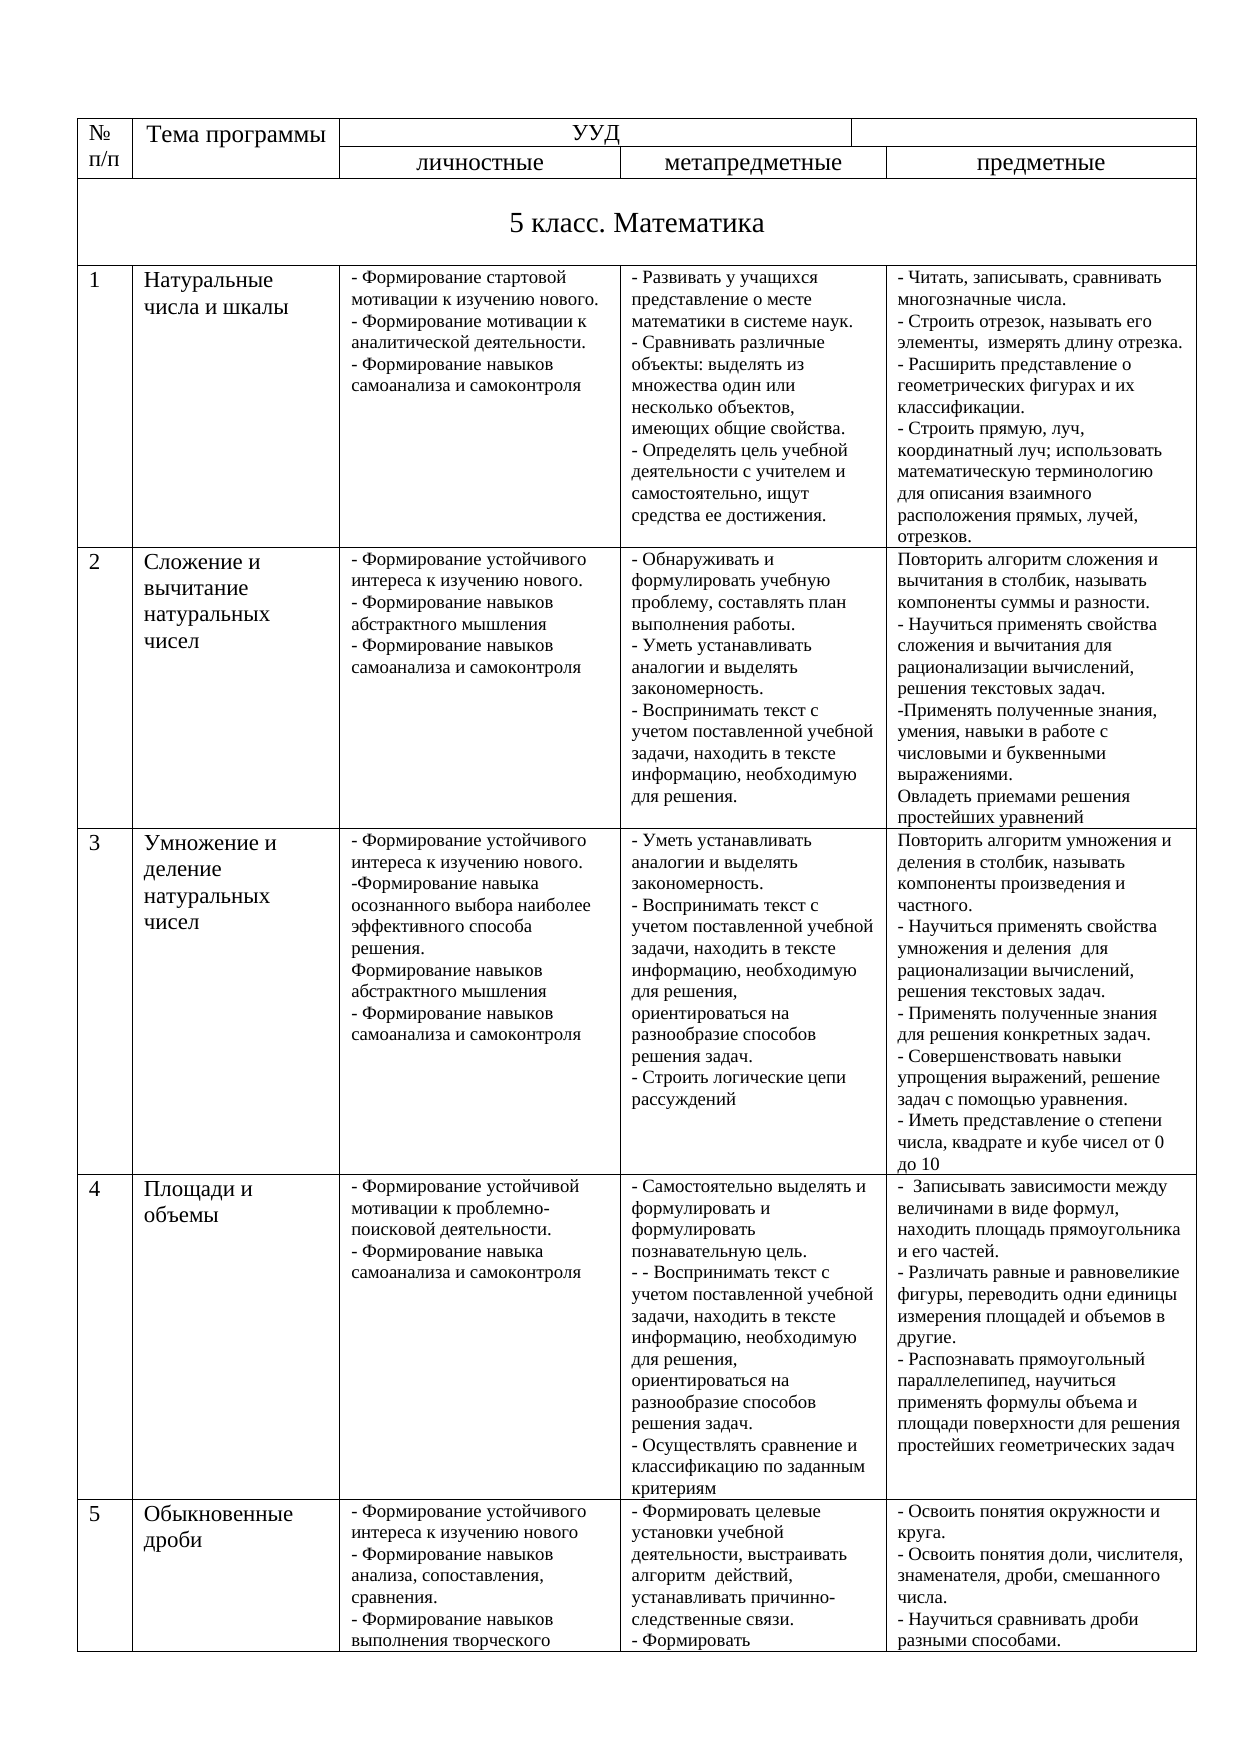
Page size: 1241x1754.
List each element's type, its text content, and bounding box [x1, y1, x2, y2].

table_cell - Развивать у учащихся представление о месте математики в системе наук. - Сравнивать различные объекты: выделять из множества один или несколько объектов, имеющих общие свойства. - Определять цель учебной деятельности с учителем и самостоятельно, ищут средства ее достижения. [621, 266, 886, 547]
table_cell - Формирование устойчивой мотивации к проблемно-поисковой деятельности. - Формирование навыка самоанализа и самоконтроля [340, 1175, 620, 1498]
table_header № п/п [78, 119, 132, 178]
table_header [852, 119, 1196, 146]
table_cell Сложение и вычитание натуральных чисел [133, 548, 339, 828]
table_cell Повторить алгоритм умножения и деления в столбик, называть компоненты произведения и частного. - Научиться применять свойства умножения и деления для рационализации вычислений, решения текстовых задач. - Применять полученные знания для решения конкретных задач. - Совершенствовать навыки упрощения выражений, решение задач с помощью уравнения. - Иметь представление о степени числа, квадрате и кубе чисел от 0 до 10 [887, 829, 1196, 1174]
table_cell метапредметные [621, 147, 886, 178]
table_cell 5 класс. Математика [78, 179, 1196, 265]
table_cell - Уметь устанавливать аналогии и выделять закономерность. - Воспринимать текст с учетом поставленной учебной задачи, находить в тексте информацию, необходимую для решения, ориентироваться на разнообразие способов решения задач. - Строить логические цепи рассуждений [621, 829, 886, 1174]
table_cell - Формирование стартовой мотивации к изучению нового. - Формирование мотивации к аналитической деятельности. - Формирование навыков самоанализа и самоконтроля [340, 266, 620, 547]
table_cell личностные [340, 147, 620, 178]
table_header УУД [340, 119, 851, 146]
table_cell Повторить алгоритм сложения и вычитания в столбик, называть компоненты суммы и разности. - Научиться применять свойства сложения и вычитания для рационализации вычислений, решения текстовых задач. -Применять полученные знания, умения, навыки в работе с числовыми и буквенными выражениями. Овладеть приемами решения простейших уравнений [887, 548, 1196, 828]
table_cell - Формирование устойчивого интереса к изучению нового. -Формирование навыка осознанного выбора наиболее эффективного способа решения. Формирование навыков абстрактного мышления - Формирование навыков самоанализа и самоконтроля [340, 829, 620, 1174]
table_cell - Самостоятельно выделять и формулировать и формулировать познавательную цель. - - Воспринимать текст с учетом поставленной учебной задачи, находить в тексте информацию, необходимую для решения, ориентироваться на разнообразие способов решения задач. - Осуществлять сравнение и классификацию по заданным критериям [621, 1175, 886, 1498]
table_cell 4 [78, 1175, 132, 1498]
table_cell 1 [78, 266, 132, 547]
table_cell 2 [78, 548, 132, 828]
table_cell 3 [78, 829, 132, 1174]
table_cell Площади и объемы [133, 1175, 339, 1498]
table_cell - Читать, записывать, сравнивать многозначные числа. - Строить отрезок, называть его элементы, измерять длину отрезка. - Расширить представление о геометрических фигурах и их классификации. - Строить прямую, луч, координатный луч; использовать математическую терминологию для описания взаимного расположения прямых, лучей, отрезков. [887, 266, 1196, 547]
table_cell - Формирование устойчивого интереса к изучению нового. - Формирование навыков абстрактного мышления - Формирование навыков самоанализа и самоконтроля [340, 548, 620, 828]
table_cell Натуральные числа и шкалы [133, 266, 339, 547]
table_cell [621, 1500, 886, 1651]
table_cell - Обнаруживать и формулировать учебную проблему, составлять план выполнения работы. - Уметь устанавливать аналогии и выделять закономерность. - Воспринимать текст с учетом поставленной учебной задачи, находить в тексте информацию, необходимую для решения. [621, 548, 886, 828]
table_cell 5 [78, 1500, 132, 1651]
table_cell предметные [887, 147, 1196, 178]
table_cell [340, 1500, 620, 1651]
table_cell Обыкновенные дроби [133, 1500, 339, 1651]
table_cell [887, 1500, 1196, 1651]
table_cell - Записывать зависимости между величинами в виде формул, находить площадь прямоугольника и его частей. - Различать равные и равновеликие фигуры, переводить одни единицы измерения площадей и объемов в другие. - Распознавать прямоугольный параллелепипед, научиться применять формулы объема и площади поверхности для решения простейших геометрических задач [887, 1175, 1196, 1498]
table_cell Умножение и деление натуральных чисел [133, 829, 339, 1174]
table_header Тема программы [133, 119, 339, 178]
